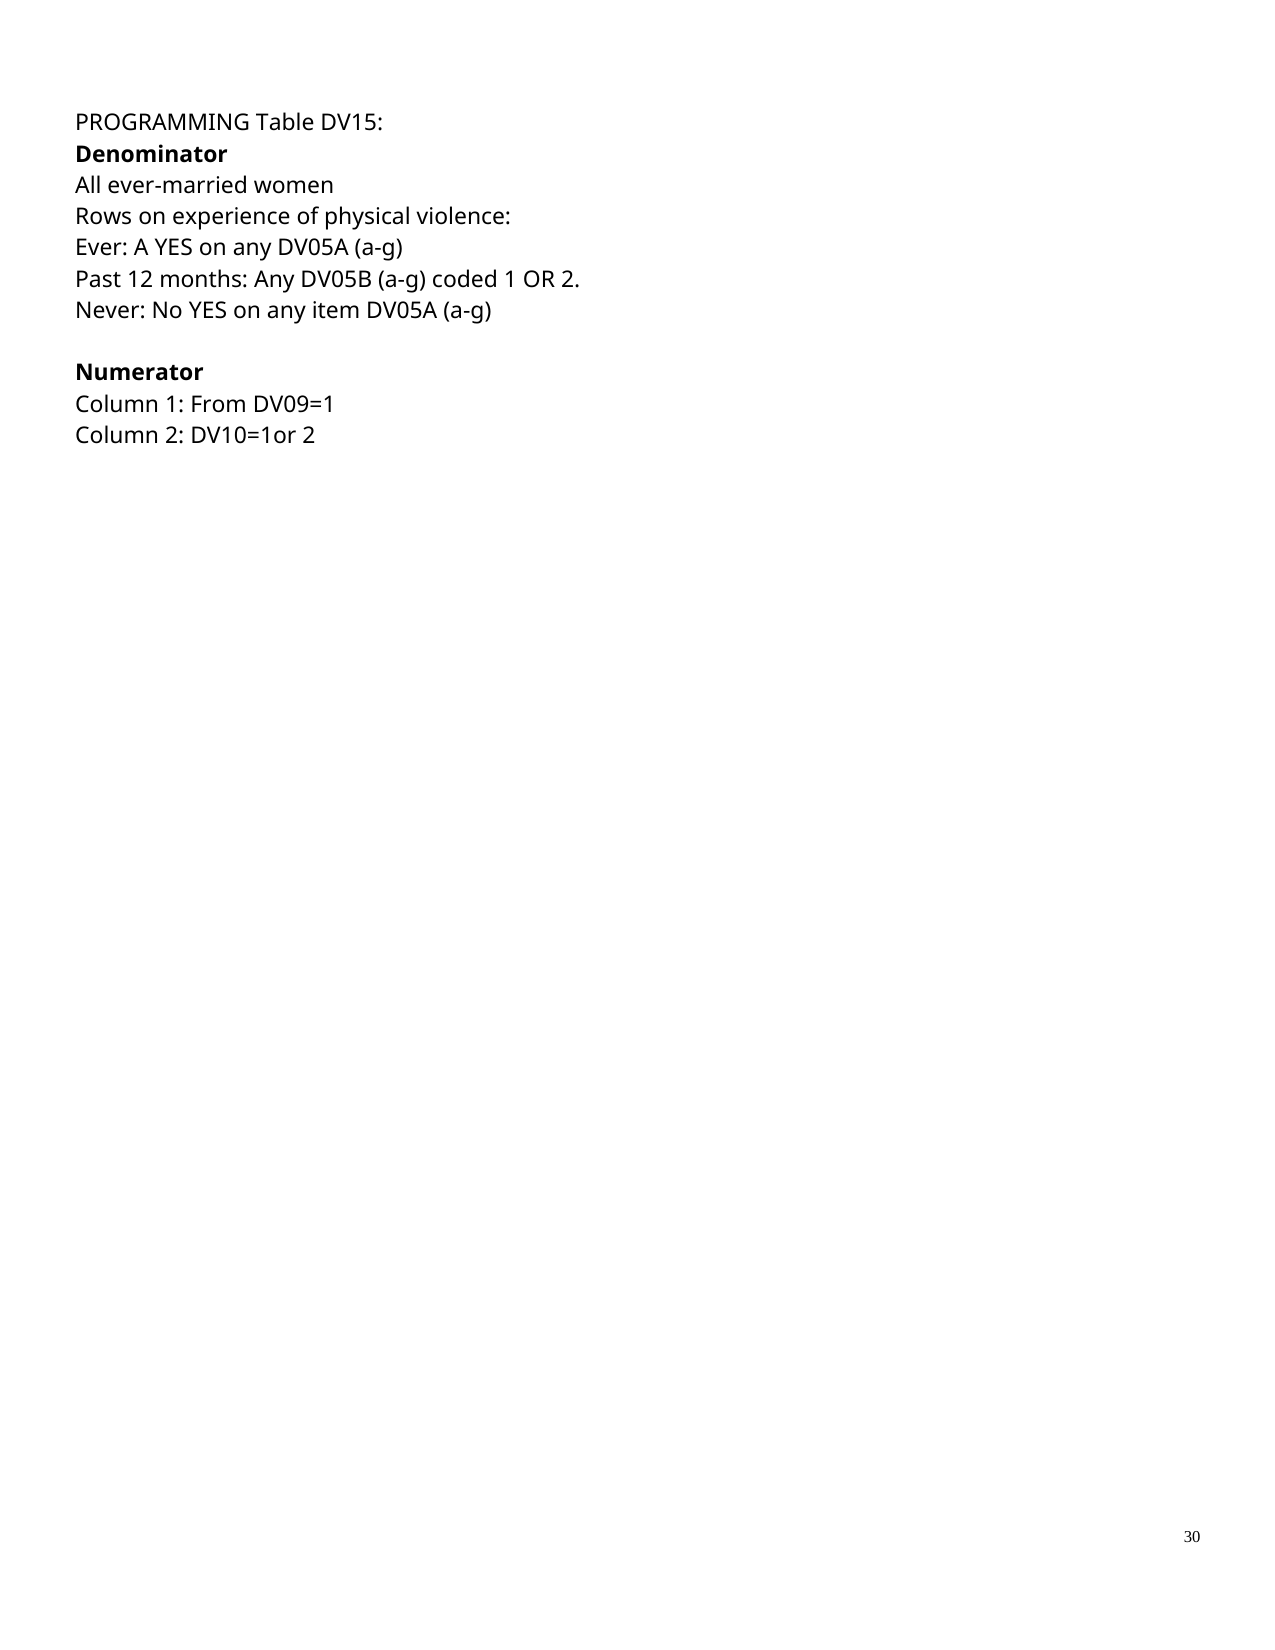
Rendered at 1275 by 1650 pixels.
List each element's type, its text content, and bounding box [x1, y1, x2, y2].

text Numerator [75, 356, 1200, 387]
text PROGRAMMING Table DV15: [75, 106, 1200, 137]
text All ever-married women [75, 169, 1200, 200]
text Column 2: DV10=1or 2 [75, 419, 1200, 450]
text Ever: A YES on any DV05A (a-g) [75, 231, 1200, 262]
text Denominator [75, 137, 1200, 169]
text Rows on experience of physical violence: [75, 200, 1200, 231]
text Never: No YES on any item DV05A (a-g) [75, 294, 1200, 325]
text Column 1: From DV09=1 [75, 387, 1200, 419]
text Past 12 months: Any DV05B (a-g) coded 1 OR 2. [75, 262, 1200, 294]
